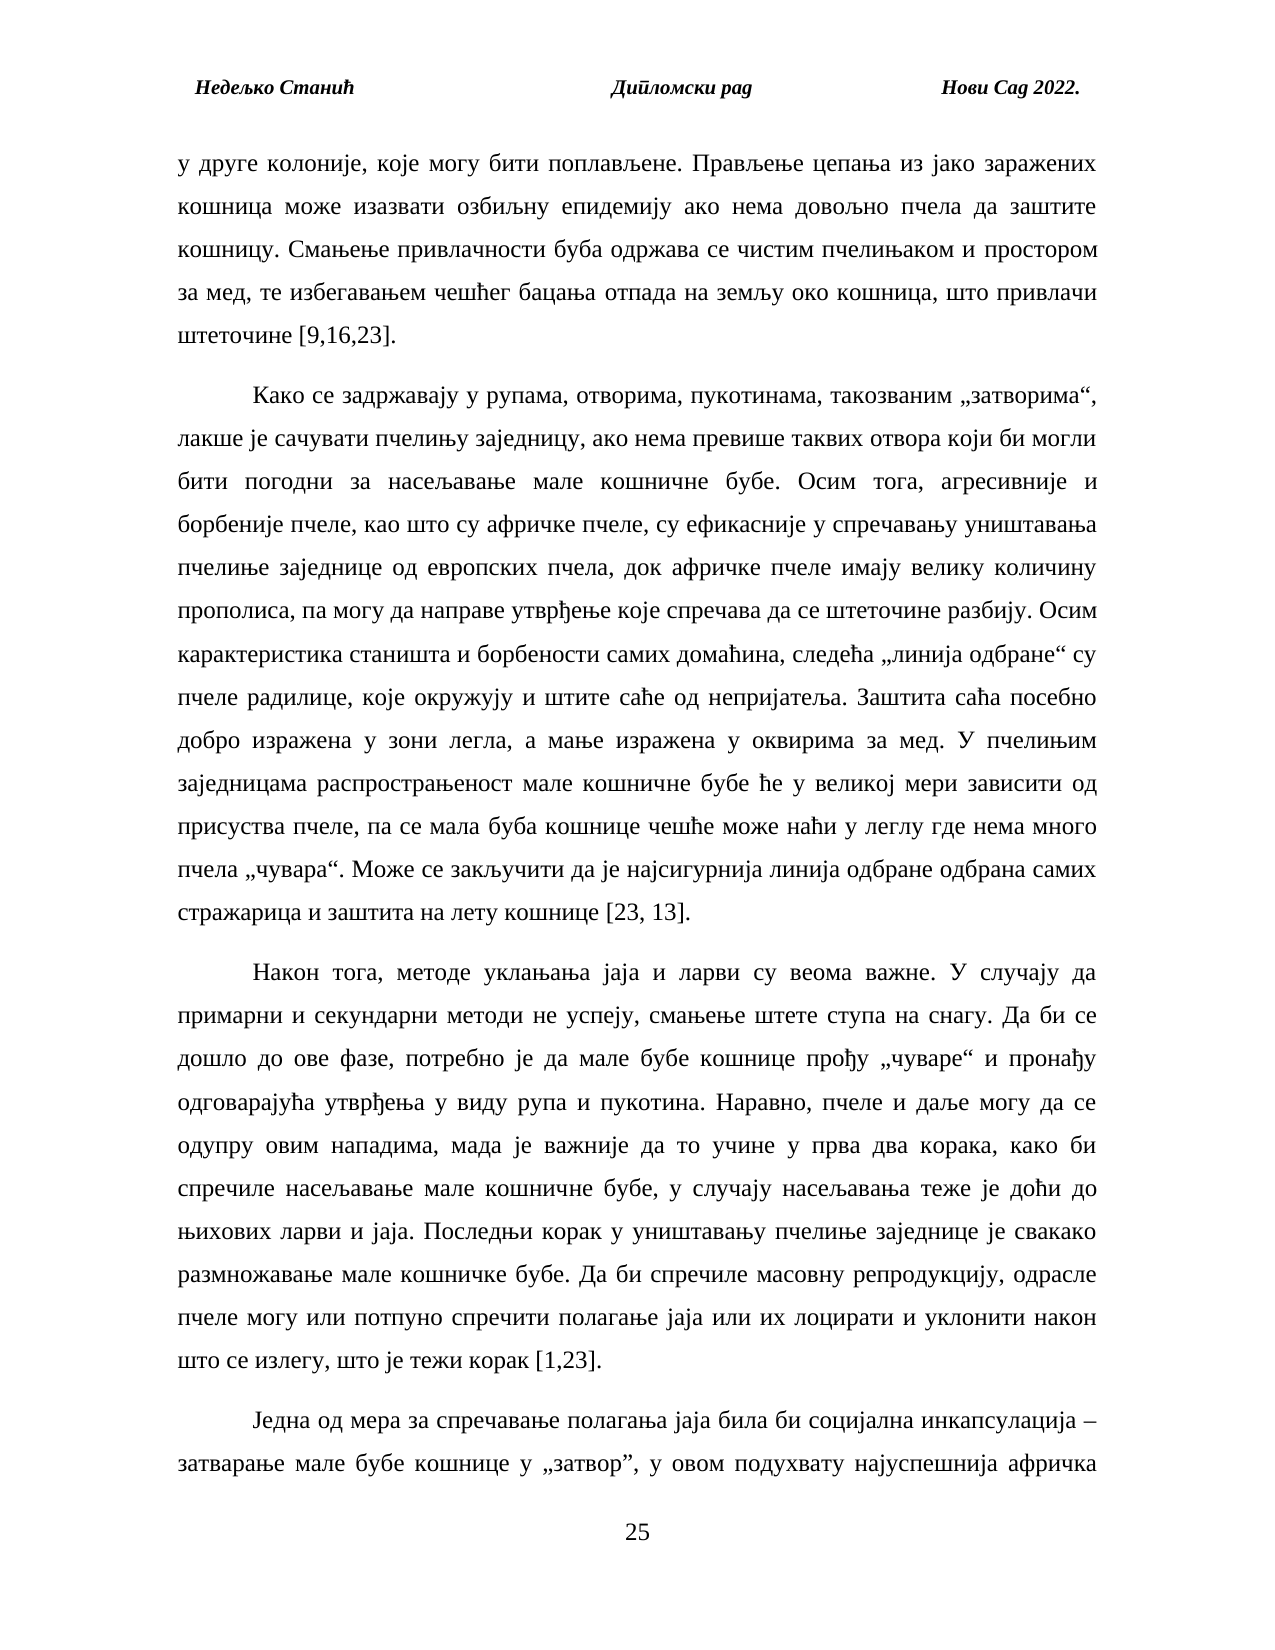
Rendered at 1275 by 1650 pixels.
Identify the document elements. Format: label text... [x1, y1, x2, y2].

text Након тога, методе уклањања јаја и ларви су веома важне. У случају да примарни и секундарни методи не успеју, смањење штете ступа на снагу. Да би се дошло до ове фазе, потребно је да мале бубе кошнице прођу „чуваре“ и пронађу одговарајућа утврђења у виду рупа и пукотина. Наравно, пчеле и даље могу да се одупру овим нападима, мада је важније да то учине у прва два корака, како би спречиле насељавање мале кошничне бубе, у случају насељавања теже је доћи до њихових ларви и јаја. Последњи корак у уништавању пчелиње заједнице је свакако размножавање мале кошничке бубе. Да би спречиле масовну репродукцију, одрасле пчеле могу или потпуно спречити полагање јаја или их лоцирати и уклонити након што се излегу, што је тежи корак [1,23]. [177, 957, 1098, 1374]
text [177, 148, 1098, 349]
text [177, 1405, 1098, 1477]
text Како се задржавају у рупама, отворима, пукотинама, такозваним „затворима“, лакше је сачувати пчелињу заједницу, ако нема превише таквих отвора који би могли бити погодни за насељавање мале кошничне бубе. Осим тога, агресивније и борбеније пчеле, као што су афричке пчеле, су ефикасније у спречавању уништавања пчелиње заједнице од европских пчела, док афричке пчеле имају велику количину прополиса, па могу да направе утврђење које спречава да се штеточине разбију. Осим карактеристика станишта и борбености самих домаћина, следећа „линија одбране“ су пчеле радилице, које окружују и штите саће од непријатеља. Заштита саћа посебно добро изражена у зони легла, а мање изражена у оквирима за мед. У пчелињим заједницама распрострањеност мале кошничне бубе ће у великој мери зависити од присуства пчеле, па се мала буба кошнице чешће може наћи у леглу где нема много пчела „чувара“. Може се закључити да је најсигурнија линија одбране одбрана самих стражарица и заштита на лету кошнице [23, 13]. [177, 380, 1098, 926]
